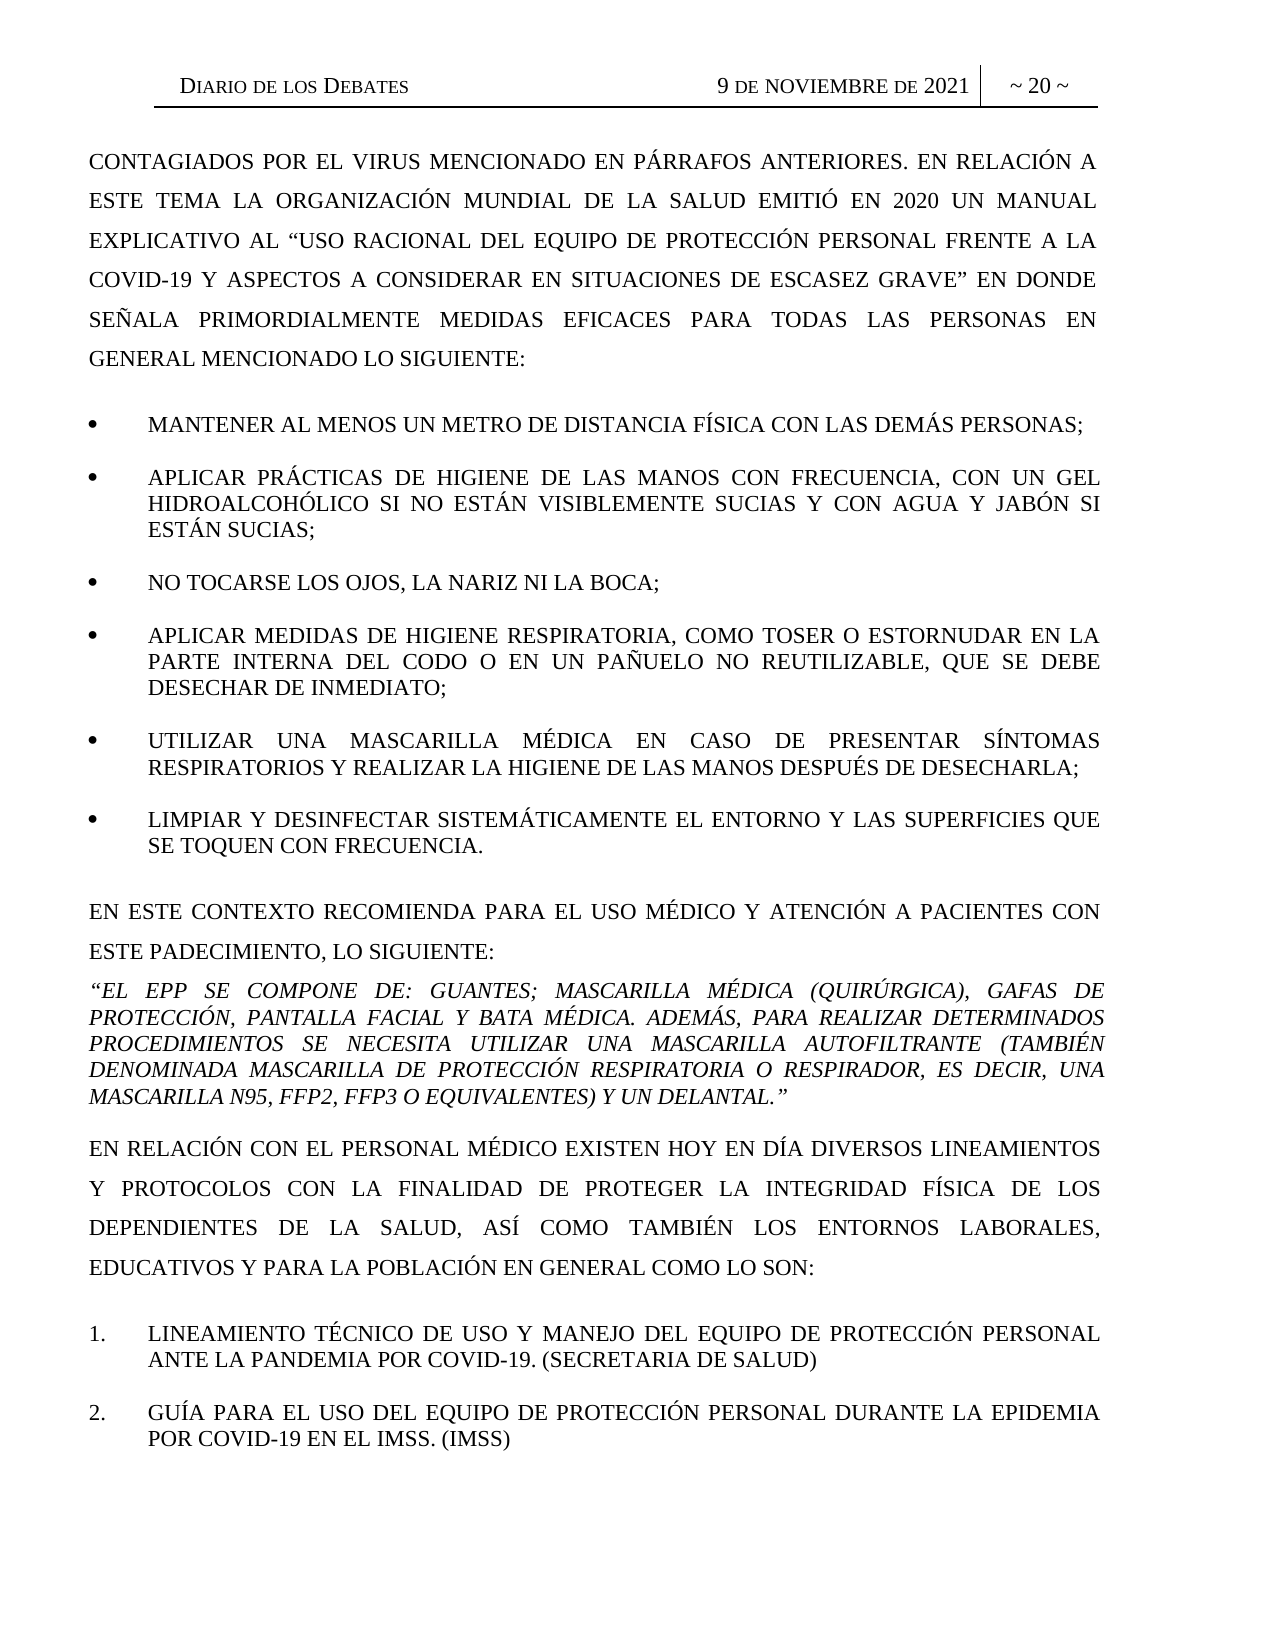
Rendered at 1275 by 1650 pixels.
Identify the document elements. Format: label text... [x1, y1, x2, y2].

text “EL EPP SE COMPONE DE: GUANTES; MASCARILLA MÉDICA (QUIRÚRGICA), GAFAS DE PROTECCIÓN, PANTALLA FACIAL Y BATA MÉDICA. ADEMÁS, PARA REALIZAR DETERMINADOS PROCEDIMIENTOS SE NECESITA UTILIZAR UNA MASCARILLA AUTOFILTRANTE (TAMBIÉN DENOMINADA MASCARILLA DE PROTECCIÓN RESPIRATORIA O RESPIRADOR, ES DECIR, UNA MASCARILLA N95, FFP2, FFP3 O EQUIVALENTES) Y UN DELANTAL.” [89, 977, 1107, 1109]
list MANTENER AL MENOS UN METRO DE DISTANCIA FÍSICA CON LAS DEMÁS PERSONAS; [89, 411, 1102, 437]
list NO TOCARSE LOS OJOS, LA NARIZ NI LA BOCA; [89, 569, 1181, 595]
list APLICAR MEDIDAS DE HIGIENE RESPIRATORIA, COMO TOSER O ESTORNUDAR EN LA PARTE INTERNA DEL CODO O EN UN PAÑUELO NO REUTILIZABLE, QUE SE DEBE DESECHAR DE INMEDIATO; [89, 622, 1102, 701]
text EN RELACIÓN CON EL PERSONAL MÉDICO EXISTEN HOY EN DÍA DIVERSOS LINEAMIENTOS Y PROTOCOLOS CON LA FINALIDAD DE PROTEGER LA INTEGRIDAD FÍSICA DE LOS DEPENDIENTES DE LA SALUD, ASÍ COMO TAMBIÉN LOS ENTORNOS LABORALES, EDUCATIVOS Y PARA LA POBLACIÓN EN GENERAL COMO LO SON: [89, 1136, 1102, 1280]
list LIMPIAR Y DESINFECTAR SISTEMÁTICAMENTE EL ENTORNO Y LAS SUPERFICIES QUE SE TOQUEN CON FRECUENCIA. [89, 806, 1102, 859]
list UTILIZAR UNA MASCARILLA MÉDICA EN CASO DE PRESENTAR SÍNTOMAS RESPIRATORIOS Y REALIZAR LA HIGIENE DE LAS MANOS DESPUÉS DE DESECHARLA; [89, 727, 1102, 780]
list LINEAMIENTO TÉCNICO DE USO Y MANEJO DEL EQUIPO DE PROTECCIÓN PERSONAL ANTE LA PANDEMIA POR COVID-19. (SECRETARIA DE SALUD) [89, 1320, 1102, 1372]
text EN ESTE CONTEXTO RECOMIENDA PARA EL USO MÉDICO Y ATENCIÓN A PACIENTES CON ESTE PADECIMIENTO, LO SIGUIENTE: [89, 898, 1102, 964]
list GUÍA PARA EL USO DEL EQUIPO DE PROTECCIÓN PERSONAL DURANTE LA EPIDEMIA POR COVID-19 EN EL IMSS. (IMSS) [89, 1399, 1102, 1452]
list APLICAR PRÁCTICAS DE HIGIENE DE LAS MANOS CON FRECUENCIA, CON UN GEL HIDROALCOHÓLICO SI NO ESTÁN VISIBLEMENTE SUCIAS Y CON AGUA Y JABÓN SI ESTÁN SUCIAS; [89, 464, 1102, 543]
